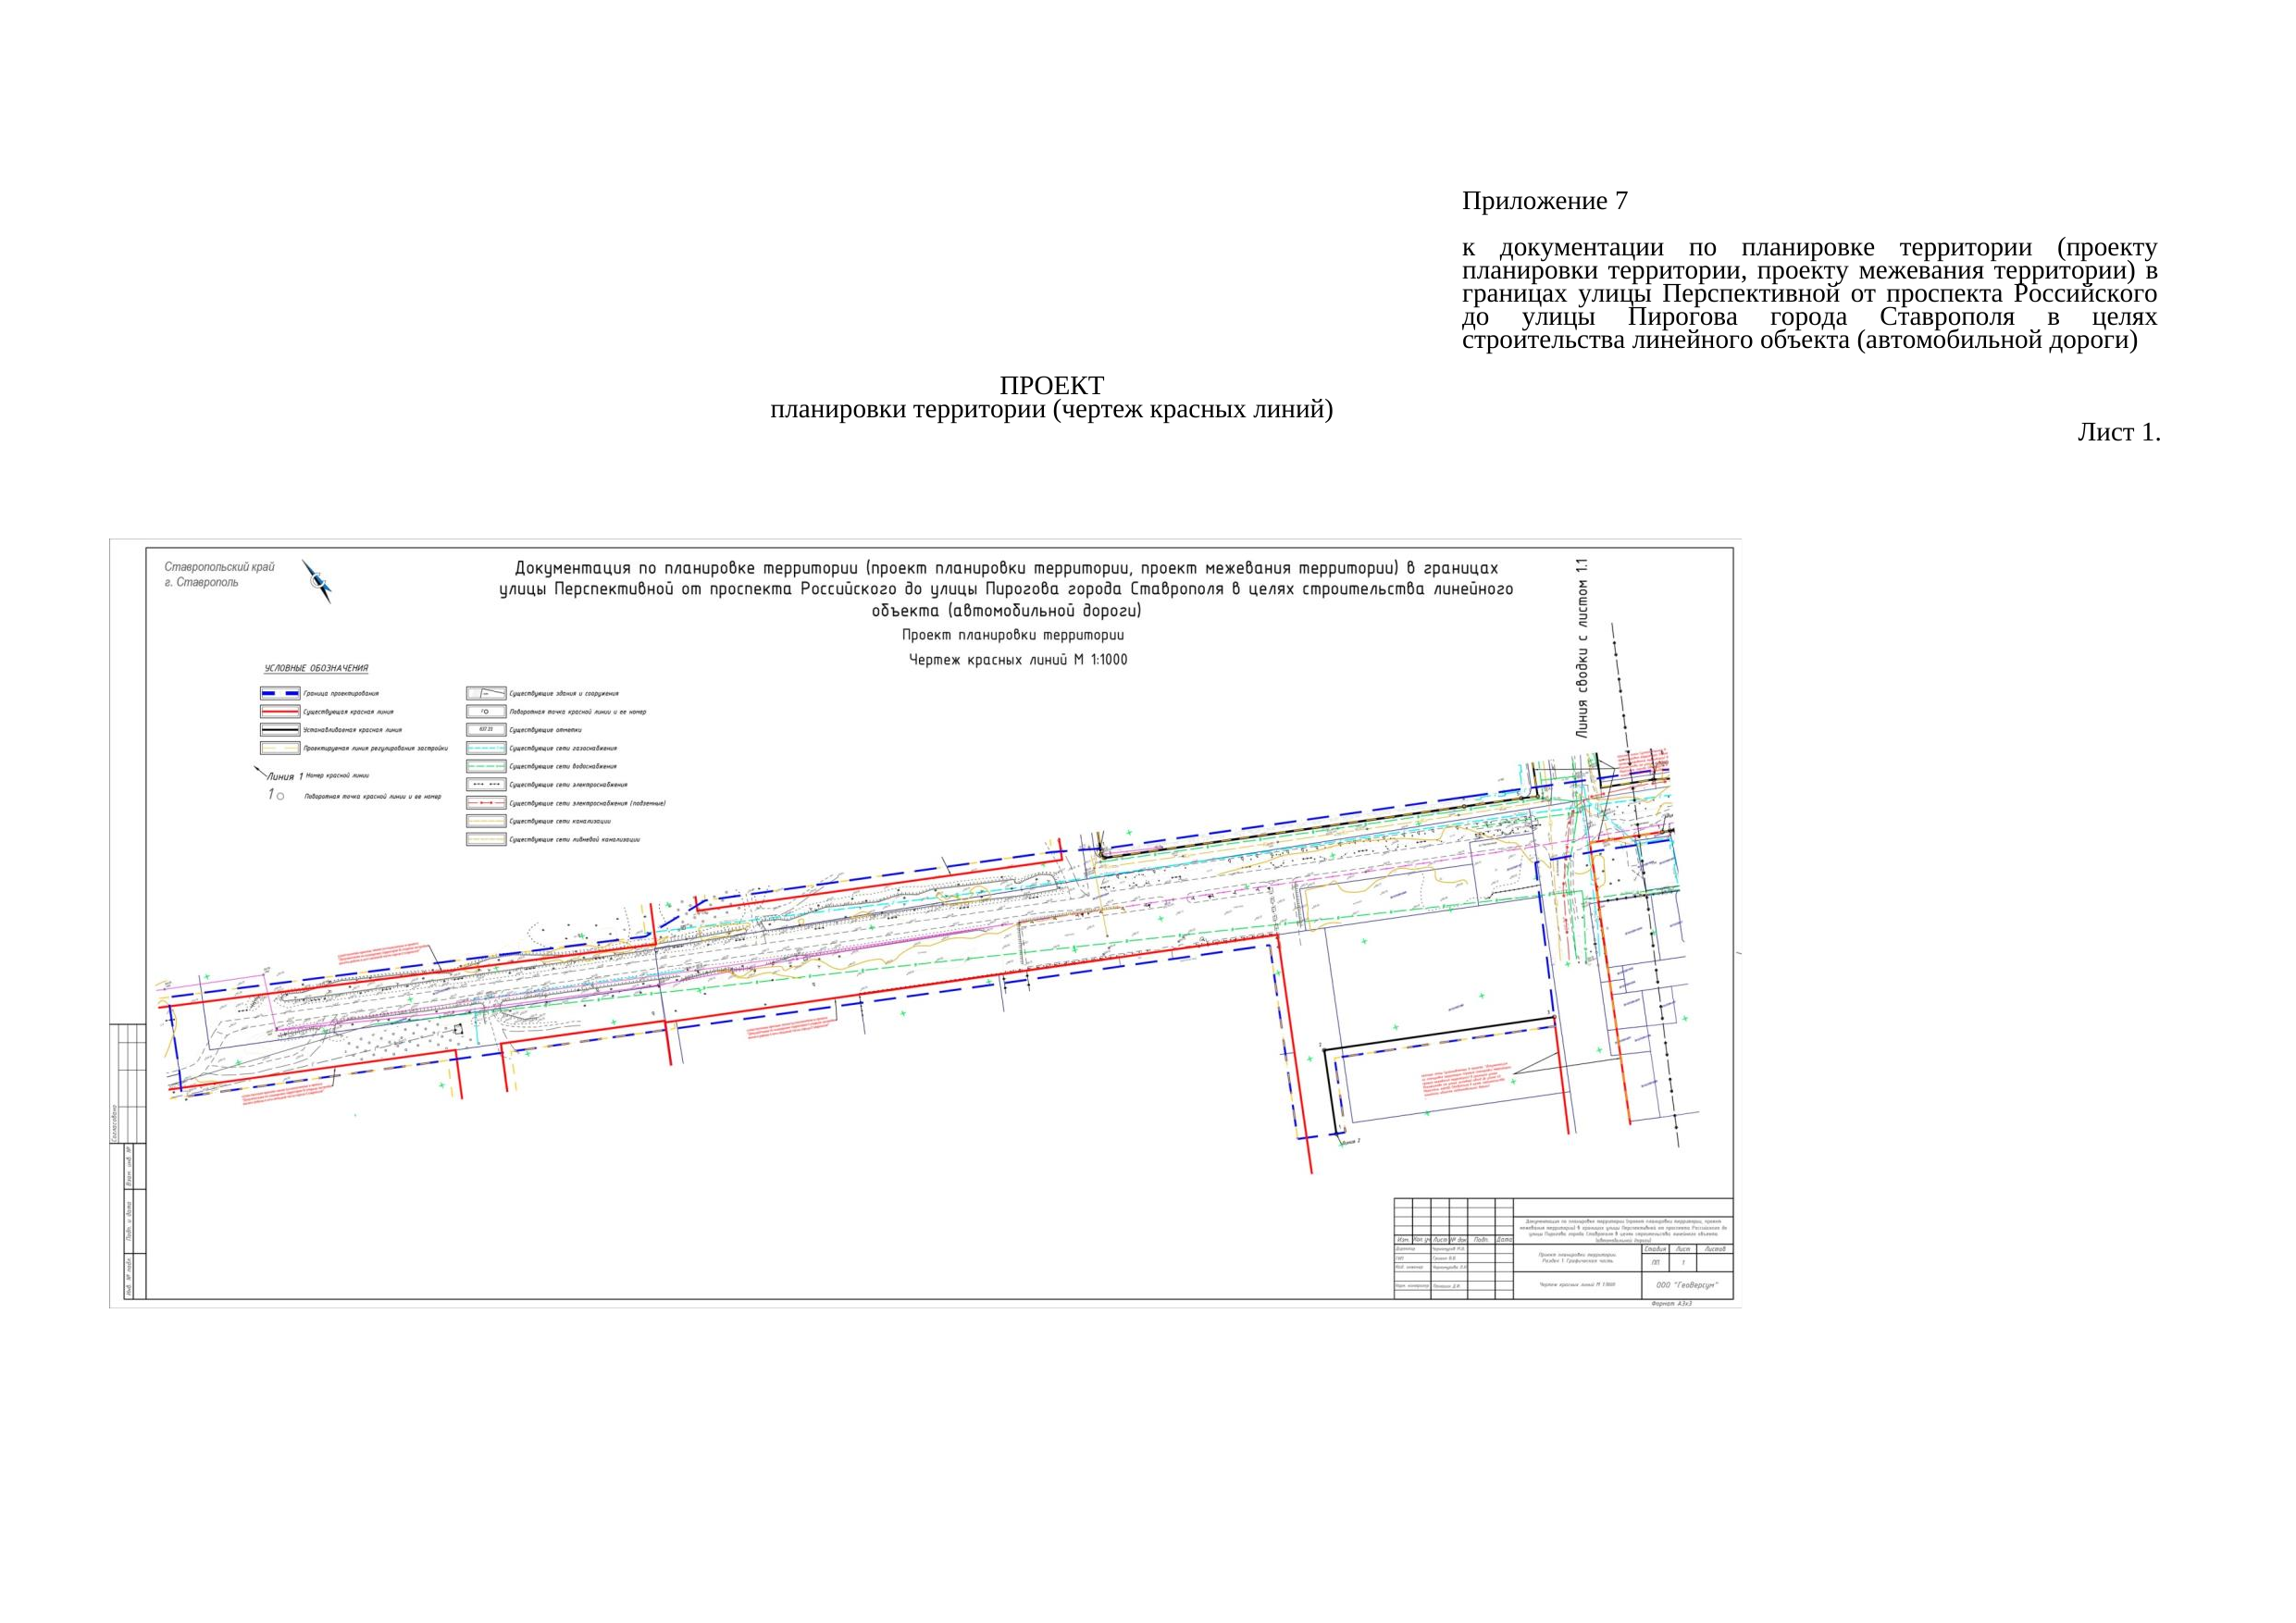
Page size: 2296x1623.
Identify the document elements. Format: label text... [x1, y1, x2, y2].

picture [109, 539, 1743, 1308]
text планировки территории (чертеж красных линий) [0, 400, 1059, 423]
text к документации по планировке территории (проекту планировки территории, проекту межевания территории) в границах улицы Перспективной от проспекта Российского до улицы Пирогова города Ставрополя в целях строительства линейного объекта (автомобильной дороги) [1462, 238, 2159, 353]
text ПРОЕКТ [0, 377, 2159, 400]
text Лист 1. [109, 423, 2162, 446]
text планировки территории (чертеж красных линий) [1056, 400, 2159, 423]
text Приложение 7 [1462, 192, 2162, 215]
